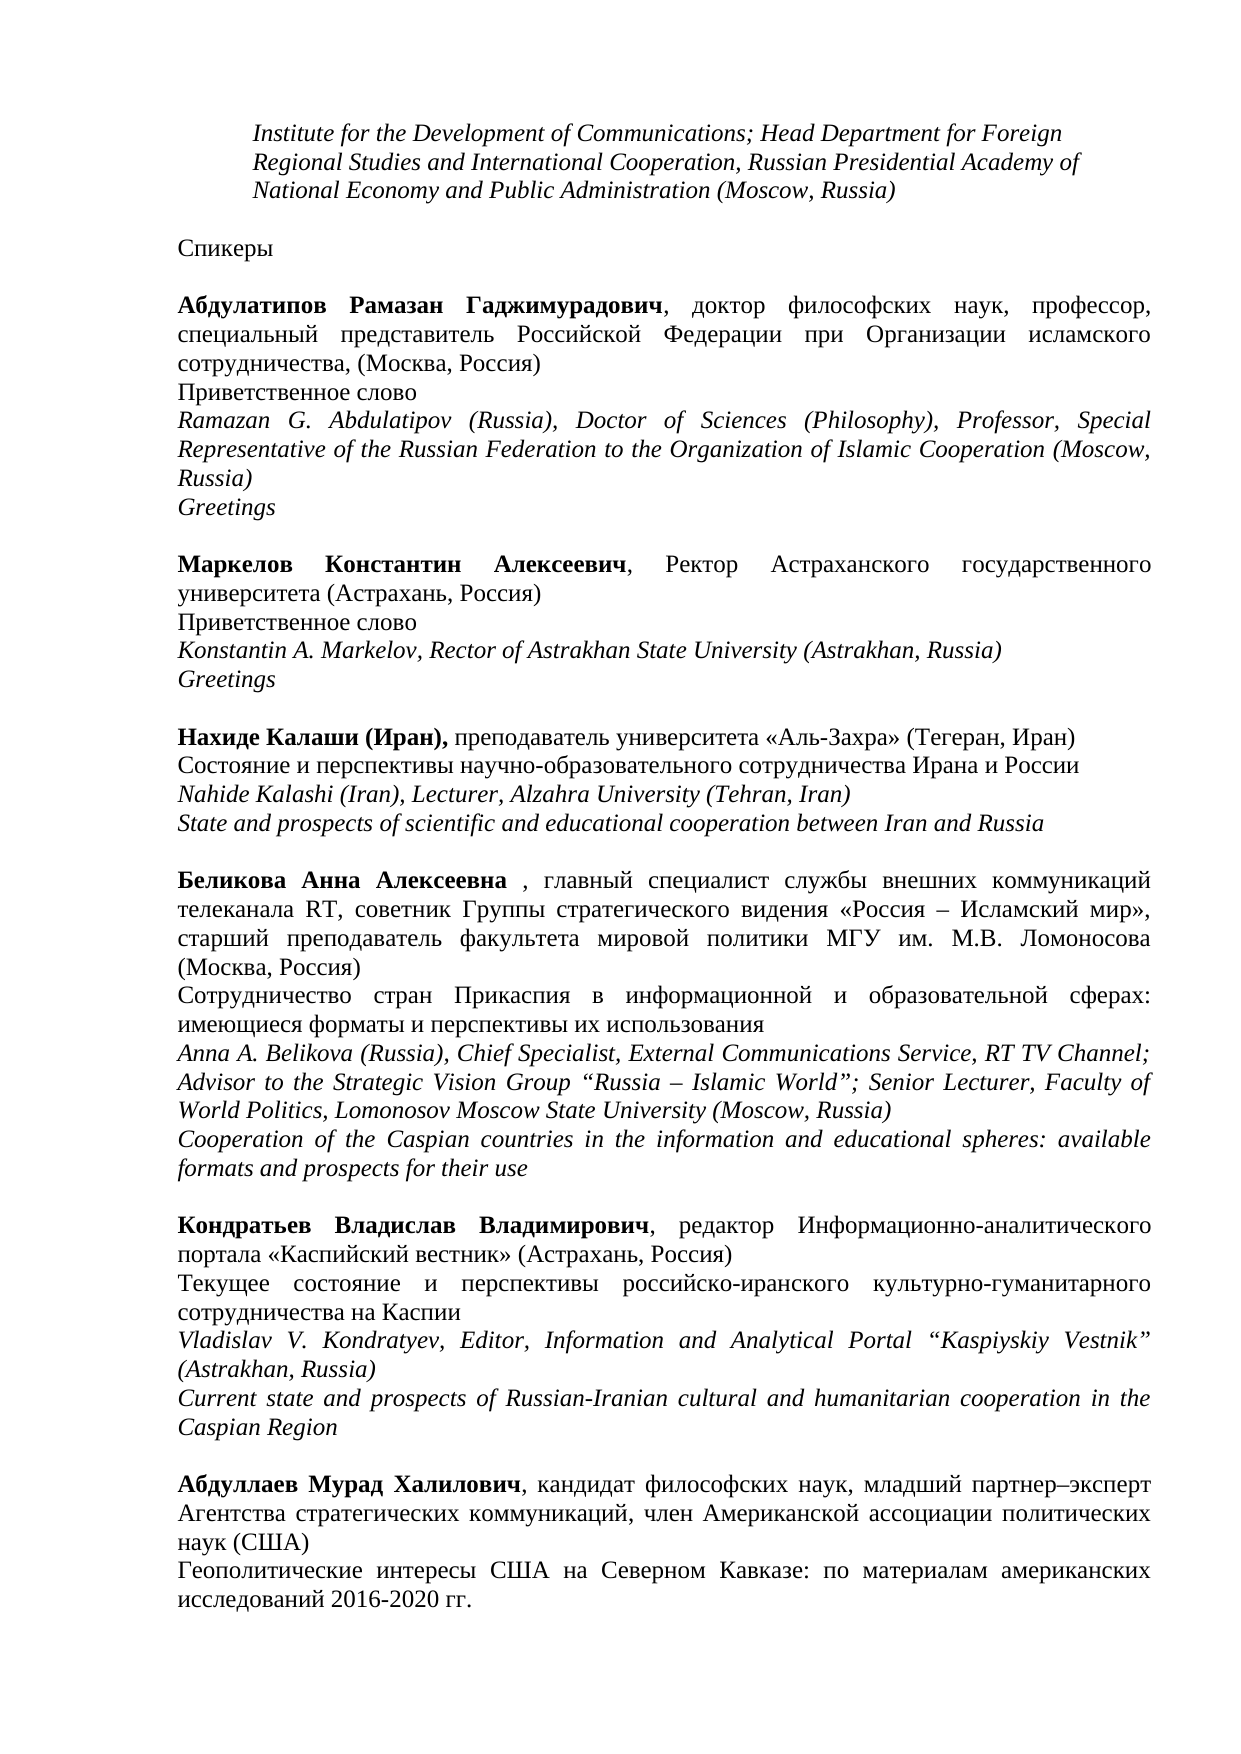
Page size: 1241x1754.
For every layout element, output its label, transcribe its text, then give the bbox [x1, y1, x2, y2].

text Nahide Kalashi (Iran), Lecturer, Alzahra University (Tehran, Iran) [177, 779, 1152, 808]
text Vladislav V. Kondratyev, Editor, Information and Analytical Portal “Kaspiyskiy Vestnik” (Astrakhan, Russia) [177, 1326, 1152, 1383]
text Нахиде Калаши (Иран), преподаватель университета «Аль-Захра» (Тегеран, Иран) [177, 722, 1152, 751]
text Кондратьев Владислав Владимирович, редактор Информационно-аналитического портала «Каспийский вестник» (Астрахань, Россия) [177, 1211, 1152, 1268]
text Konstantin A. Markelov, Rector of Astrakhan State University (Astrakhan, Russia) [177, 636, 1152, 664]
text Абдулатипов Рамазан Гаджимурадович, доктор философских наук, профессор, специальный представитель Российской Федерации при Организации исламского сотрудничества, (Москва, Россия) [177, 291, 1152, 377]
list Institute for the Development of Communications; Head Department for Foreign [252, 118, 1152, 147]
text Беликова Анна Алексеевна , главный специалист службы внешних коммуникаций телеканала RT, советник Группы стратегического видения «Россия – Исламский мир», старший преподаватель факультета мировой политики МГУ им. М.В. Ломоносова (Москва, Россия) [177, 866, 1152, 981]
text Ramazan G. Abdulatipov (Russia), Doctor of Sciences (Philosophy), Professor, Special Representative of the Russian Federation to the Organization of Islamic Cooperation (Moscow, Russia) [177, 406, 1152, 492]
text Greetings [177, 492, 1152, 521]
text Anna A. Belikova (Russia), Chief Specialist, External Communications Service, RT TV Channel; Advisor to the Strategic Vision Group “Russia – Islamic World”; Senior Lecturer, Faculty of World Politics, Lomonosov Moscow State University (Moscow, Russia) [177, 1038, 1152, 1124]
text Current state and prospects of Russian-Iranian cultural and humanitarian cooperation in the Caspian Region [177, 1383, 1152, 1441]
text Greetings [177, 664, 1152, 693]
text Сотрудничество стран Прикаспия в информационной и образовательной сферах: имеющиеся форматы и перспективы их использования [177, 981, 1152, 1038]
text Геополитические интересы США на Северном Кавказе: по материалам американских исследований 2016-2020 гг. [177, 1556, 1152, 1613]
text Cooperation of the Caspian countries in the information and educational spheres: available formats and prospects for their use [177, 1124, 1152, 1182]
list National Economy and Public Administration (Moscow, Russia) [252, 176, 1152, 204]
text Состояние и перспективы научно-образовательного сотрудничества Ирана и России [177, 751, 1152, 779]
list Regional Studies and International Cooperation, Russian Presidential Academy of [252, 147, 1152, 176]
text Приветственное слово [177, 607, 1152, 636]
text Приветственное слово [177, 377, 1152, 406]
text Маркелов Константин Алексеевич, Ректор Астраханского государственного университета (Астрахань, Россия) [177, 549, 1152, 607]
text State and prospects of scientific and educational cooperation between Iran and Russia [177, 808, 1152, 837]
text Спикеры [177, 233, 1152, 262]
text Абдуллаев Мурад Халилович, кандидат философских наук, младший партнер–эксперт Агентства стратегических коммуникаций, член Американской ассоциации политических наук (США) [177, 1469, 1152, 1556]
text Текущее состояние и перспективы российско-иранского культурно-гуманитарного сотрудничества на Каспии [177, 1268, 1152, 1326]
